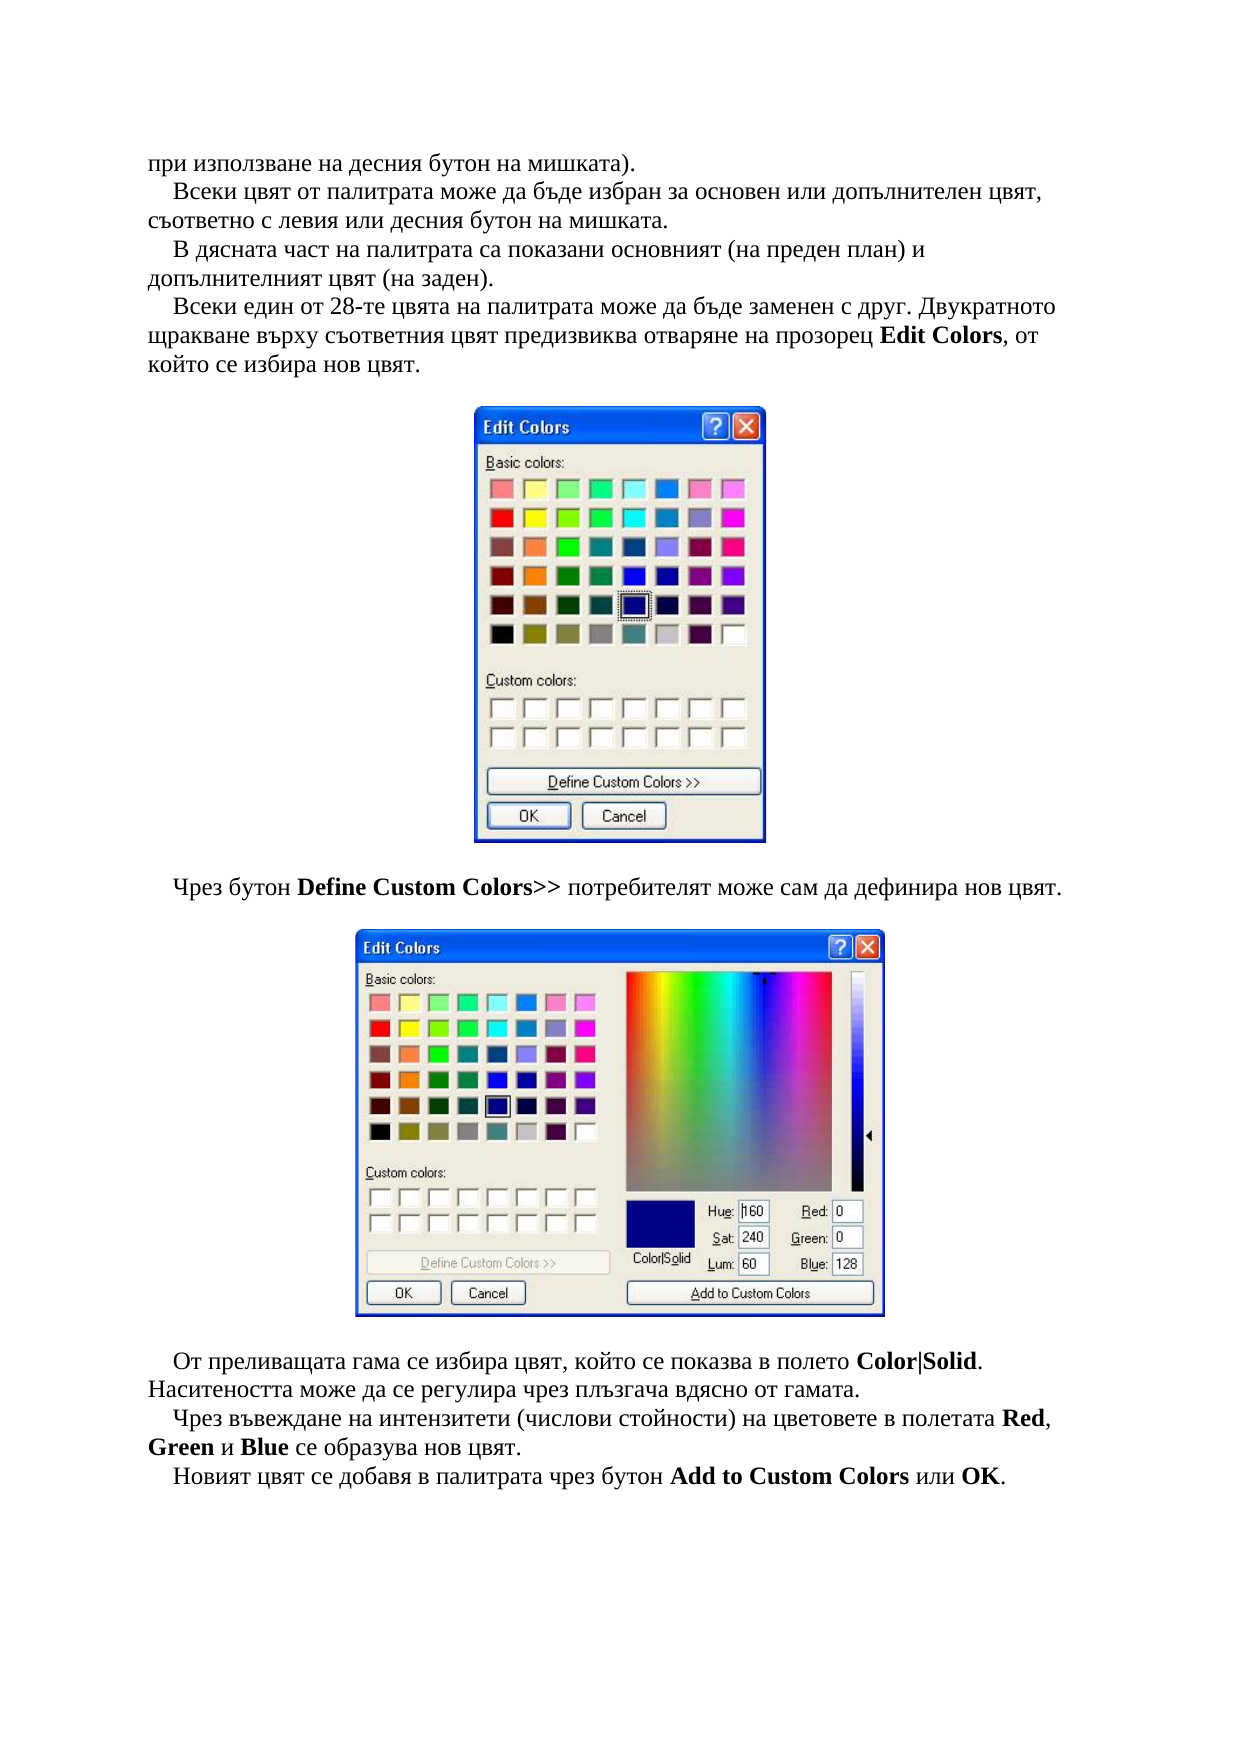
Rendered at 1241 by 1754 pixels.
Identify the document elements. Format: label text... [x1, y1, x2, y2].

picture [355, 929, 885, 1317]
text От преливащата гама се избира цвят, който се показва в полето Color|Solid. Наситеността може да се регулира чрез плъзгача вдясно от гамата. Чрез въвеждане на интензитети (числови стойности) на цветовете в полетата Red, Green и Blue се образува нов цвят. Новият цвят се добавя в палитрата чрез бутон Add to Custom Colors или OK. [148, 1346, 1093, 1489]
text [148, 148, 1093, 378]
text Чрез бутон Define Custom Colors>> потребителят може сам да дефинира нов цвят. [148, 872, 1093, 900]
picture [474, 406, 767, 843]
